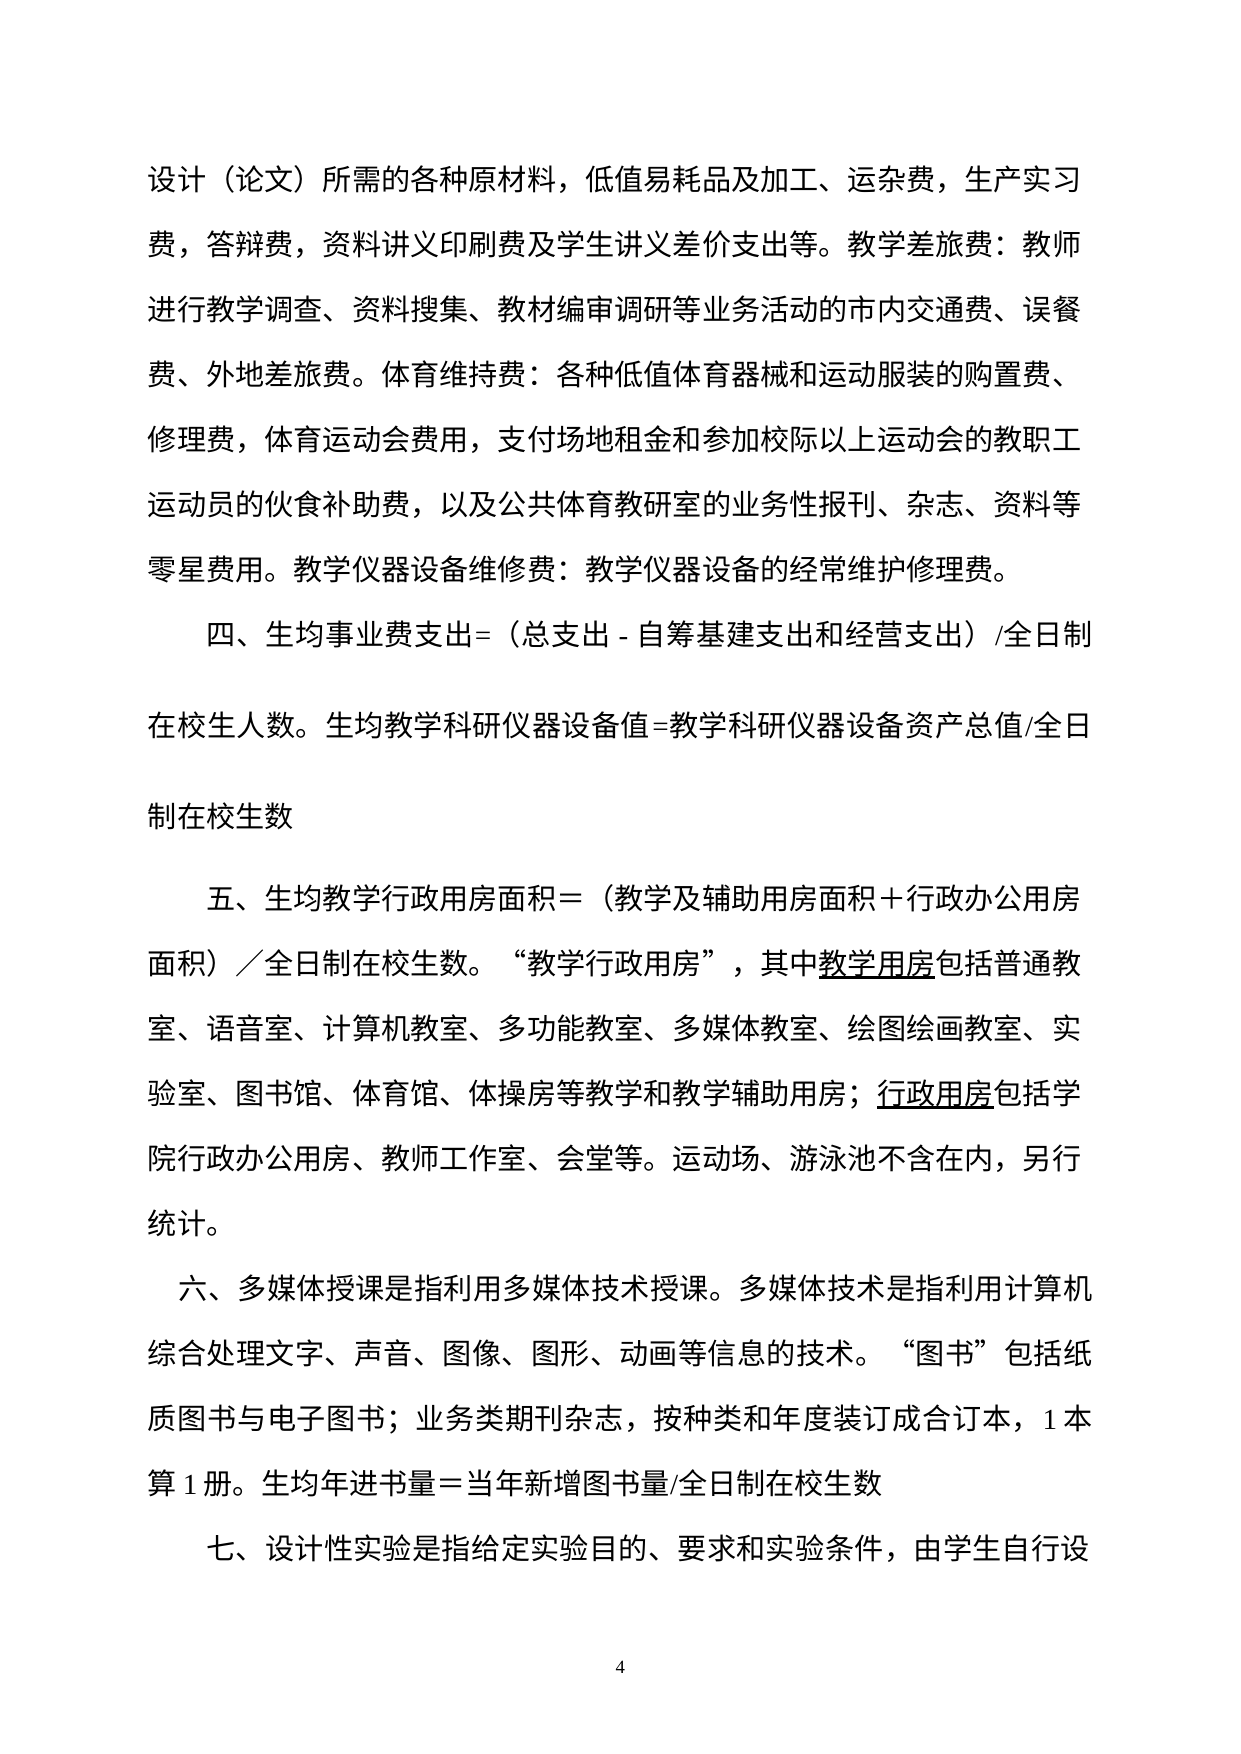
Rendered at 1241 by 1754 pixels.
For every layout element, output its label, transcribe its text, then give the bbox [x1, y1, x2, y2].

text 四、生均事业费支出=（总支出 - 自筹基建支出和经营支出）/全日制在校生人数。生均教学科研仪器设备值=教学科研仪器设备资产总值/全日制在校生数 [148, 600, 1092, 847]
text 六、多媒体授课是指利用多媒体技术授课。多媒体技术是指利用计算机综合处理文字、声音、图像、图形、动画等信息的技术。“图书”包括纸质图书与电子图书；业务类期刊杂志，按种类和年度装订成合订本，1本算1册。生均年进书量＝当年新增图书量/全日制在校生数 [148, 1254, 1092, 1514]
text 五、生均教学行政用房面积＝（教学及辅助用房面积＋行政办公用房面积）／全日制在校生数。“教学行政用房”，其中教学用房包括普通教室、语音室、计算机教室、多功能教室、多媒体教室、绘图绘画教室、实验室、图书馆、体育馆、体操房等教学和教学辅助用房；行政用房包括学院行政办公用房、教师工作室、会堂等。运动场、游泳池不含在内，另行统计。 [148, 864, 1092, 1254]
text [148, 145, 1092, 600]
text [148, 1514, 1092, 1579]
